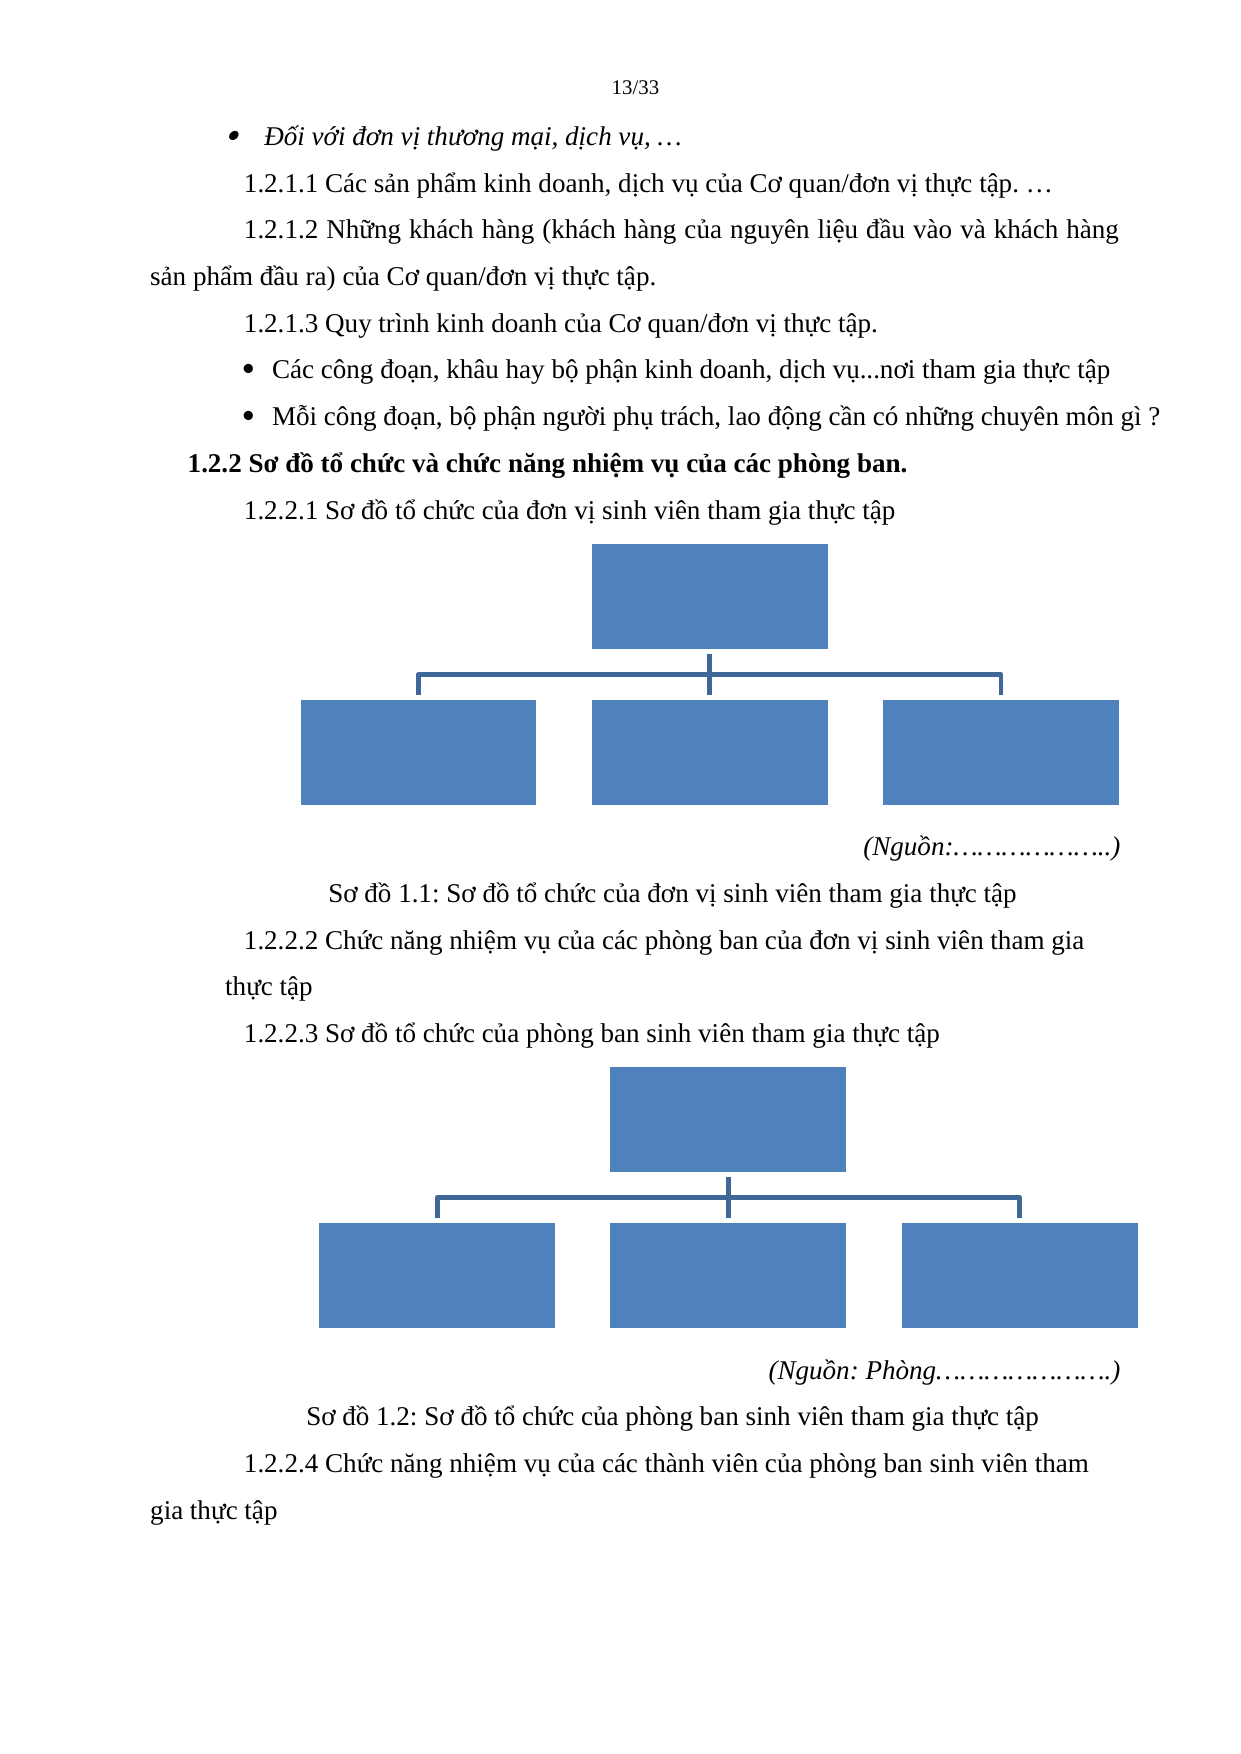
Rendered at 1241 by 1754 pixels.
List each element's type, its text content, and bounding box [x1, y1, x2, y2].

list Mỗi công đoạn, bộ phận người phụ trách, lao động cần có những chuyên môn gì ? [150, 400, 1181, 432]
text 1.2.2.4 Chức năng nhiệm vụ của các thành viên của phòng ban sinh viên tham gia thực tập [150, 1447, 1120, 1525]
text Sơ đồ 1.1: Sơ đồ tổ chức của đơn vị sinh viên tham gia thực tập [187, 877, 1120, 908]
text 1.2.2.1 Sơ đồ tổ chức của đơn vị sinh viên tham gia thực tập [225, 494, 1120, 525]
list Các công đoạn, khâu hay bộ phận kinh doanh, dịch vụ...nơi tham gia thực tập [150, 353, 1120, 385]
text 1.2.2.2 Chức năng nhiệm vụ của các phòng ban của đơn vị sinh viên tham gia thực tập [225, 924, 1120, 1002]
text 1.2.2.3 Sơ đồ tổ chức của phòng ban sinh viên tham gia thực tập [225, 1017, 1120, 1048]
text 1.2.1.3 Quy trình kinh doanh của Cơ quan/đơn vị thực tập. [225, 307, 1120, 338]
text 1.2.1.1 Các sản phẩm kinh doanh, dịch vụ của Cơ quan/đơn vị thực tập. … [225, 167, 1120, 198]
text 1.2.1.2 Những khách hàng (khách hàng của nguyên liệu đầu vào và khách hàng sản phẩm đầu ra) của Cơ quan/đơn vị thực tập. [150, 213, 1120, 291]
list Đối với đơn vị thương mại, dịch vụ, … [227, 120, 1120, 151]
text Sơ đồ 1.2: Sơ đồ tổ chức của phòng ban sinh viên tham gia thực tập [187, 1400, 1120, 1432]
text (Nguồn: Phòng………………….) [187, 1354, 1120, 1385]
text (Nguồn:………………..) [187, 831, 1120, 862]
text 1.2.2 Sơ đồ tổ chức và chức năng nhiệm vụ của các phòng ban. [150, 447, 1120, 478]
